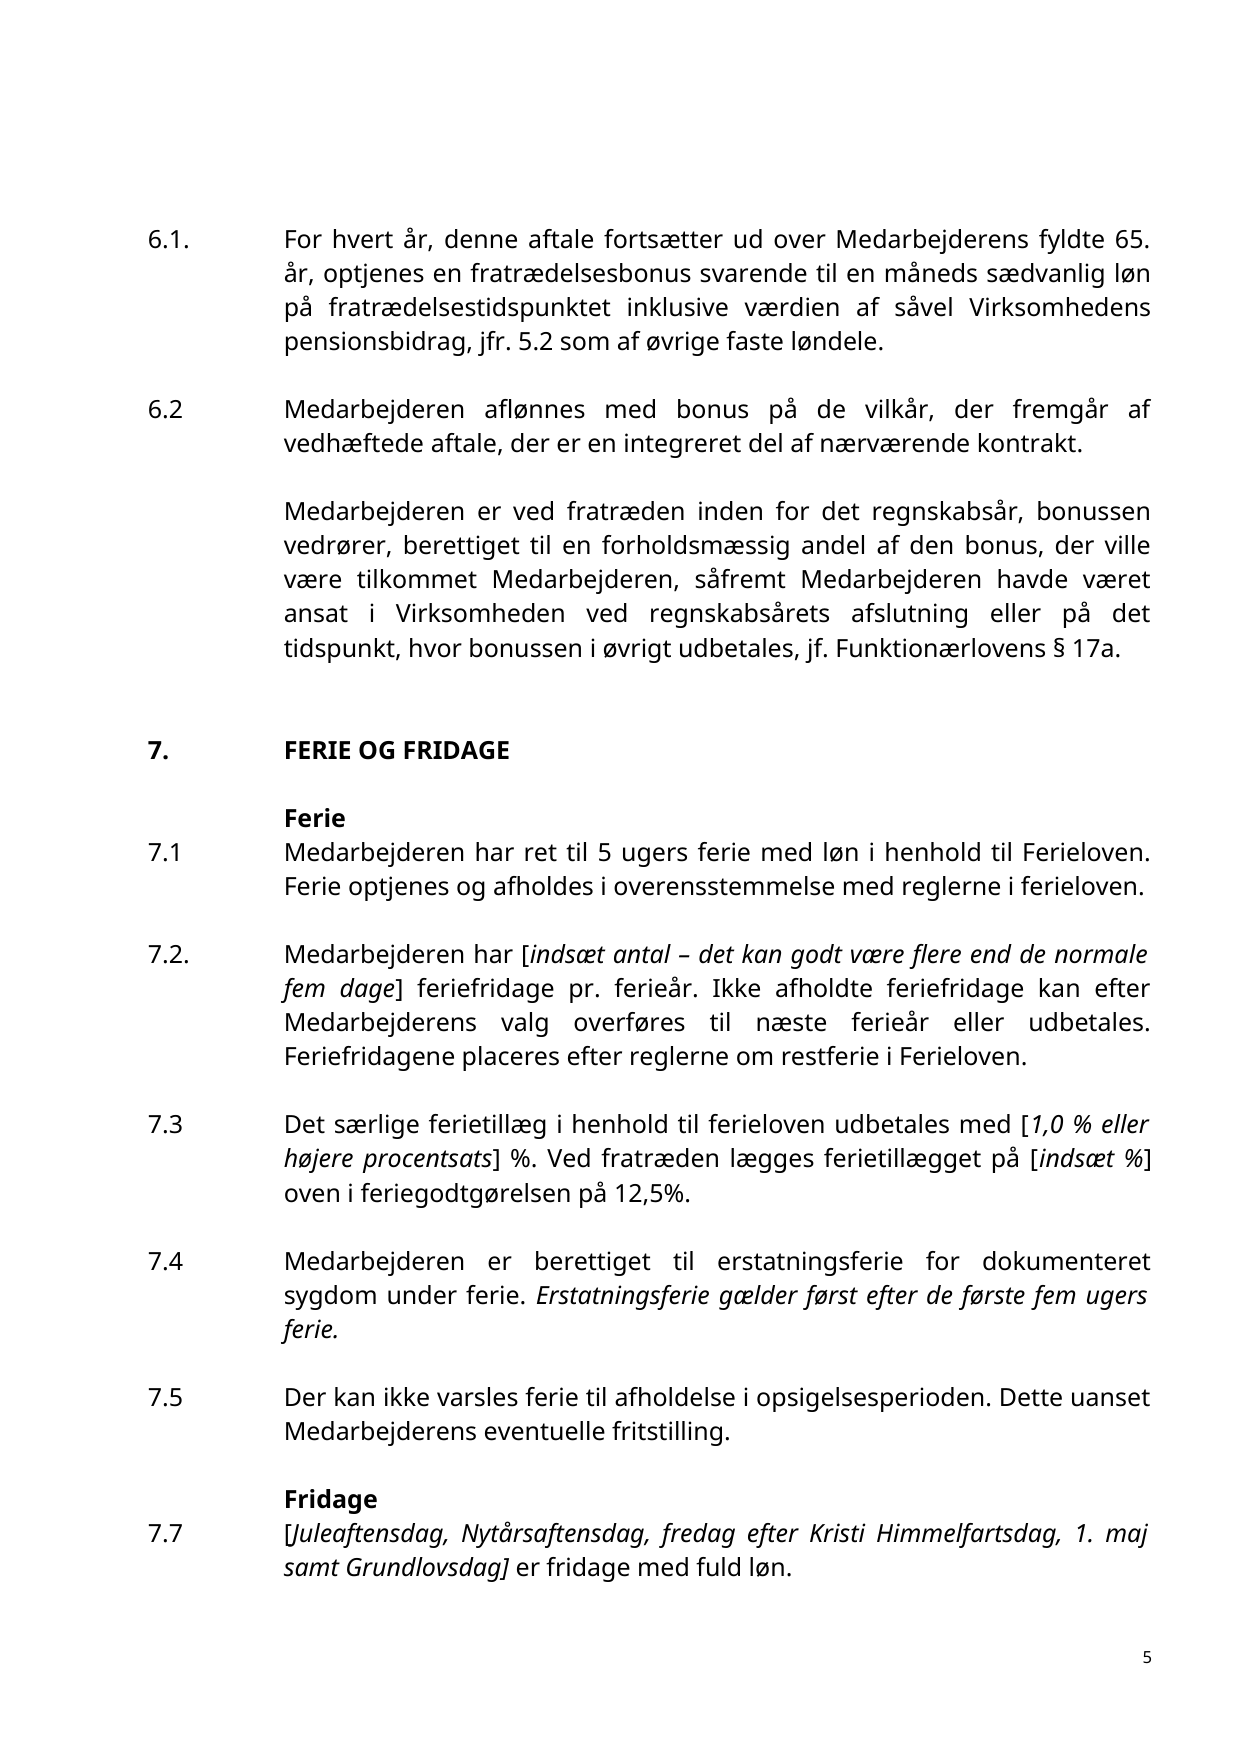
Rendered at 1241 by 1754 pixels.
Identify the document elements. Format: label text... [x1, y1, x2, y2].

text 7. FERIE OG FRIDAGE [148, 732, 1152, 766]
text Medarbejderen er ved fratræden inden for det regnskabsår, bonussen vedrører, berettiget til en forholdsmæssig andel af den bonus, der ville være tilkommet Medarbejderen, såfremt Medarbejderen havde været ansat i Virksomheden ved regnskabsårets afslutning eller på det tidspunkt, hvor bonussen i øvrigt udbetales, jf. Funktionærlovens § 17a. [148, 494, 1152, 664]
text Fridage [148, 1482, 1152, 1516]
text 6.1. For hvert år, denne aftale fortsætter ud over Medarbejderens fyldte 65. år, optjenes en fratrædelsesbonus svarende til en måneds sædvanlig løn på fratrædelsestidspunktet inklusive værdien af såvel Virksomhedens pensionsbidrag, jfr. 5.2 som af øvrige faste løndele. [148, 221, 1152, 358]
text 7.7 [Juleaftensdag, Nytårsaftensdag, fredag efter Kristi Himmelfartsdag, 1. maj samt Grundlovsdag] er fridage med fuld løn. [148, 1516, 1152, 1584]
text 7.5 Der kan ikke varsles ferie til afholdelse i opsigelsesperioden. Dette uanset Medarbejderens eventuelle fritstilling. [148, 1379, 1152, 1448]
text Ferie [148, 801, 1152, 834]
text 7.4 Medarbejderen er berettiget til erstatningsferie for dokumenteret sygdom under ferie. Erstatningsferie gælder først efter de første fem ugers ferie. [148, 1243, 1152, 1346]
text 6.2 Medarbejderen aflønnes med bonus på de vilkår, der fremgår af vedhæftede aftale, der er en integreret del af nærværende kontrakt. [148, 392, 1152, 460]
text 7.3 Det særlige ferietillæg i henhold til ferieloven udbetales med [1,0 % eller højere procentsats] %. Ved fratræden lægges ferietillægget på [indsæt %] oven i feriegodtgørelsen på 12,5%. [148, 1107, 1152, 1209]
text 7.2. Medarbejderen har [indsæt antal – det kan godt være flere end de normale fem dage] feriefridage pr. ferieår. Ikke afholdte feriefridage kan efter Medarbejderens valg overføres til næste ferieår eller udbetales. Feriefridagene placeres efter reglerne om restferie i Ferieloven. [148, 937, 1152, 1073]
text 7.1 Medarbejderen har ret til 5 ugers ferie med løn i henhold til Ferieloven. Ferie optjenes og afholdes i overensstemmelse med reglerne i ferieloven. [148, 834, 1152, 903]
